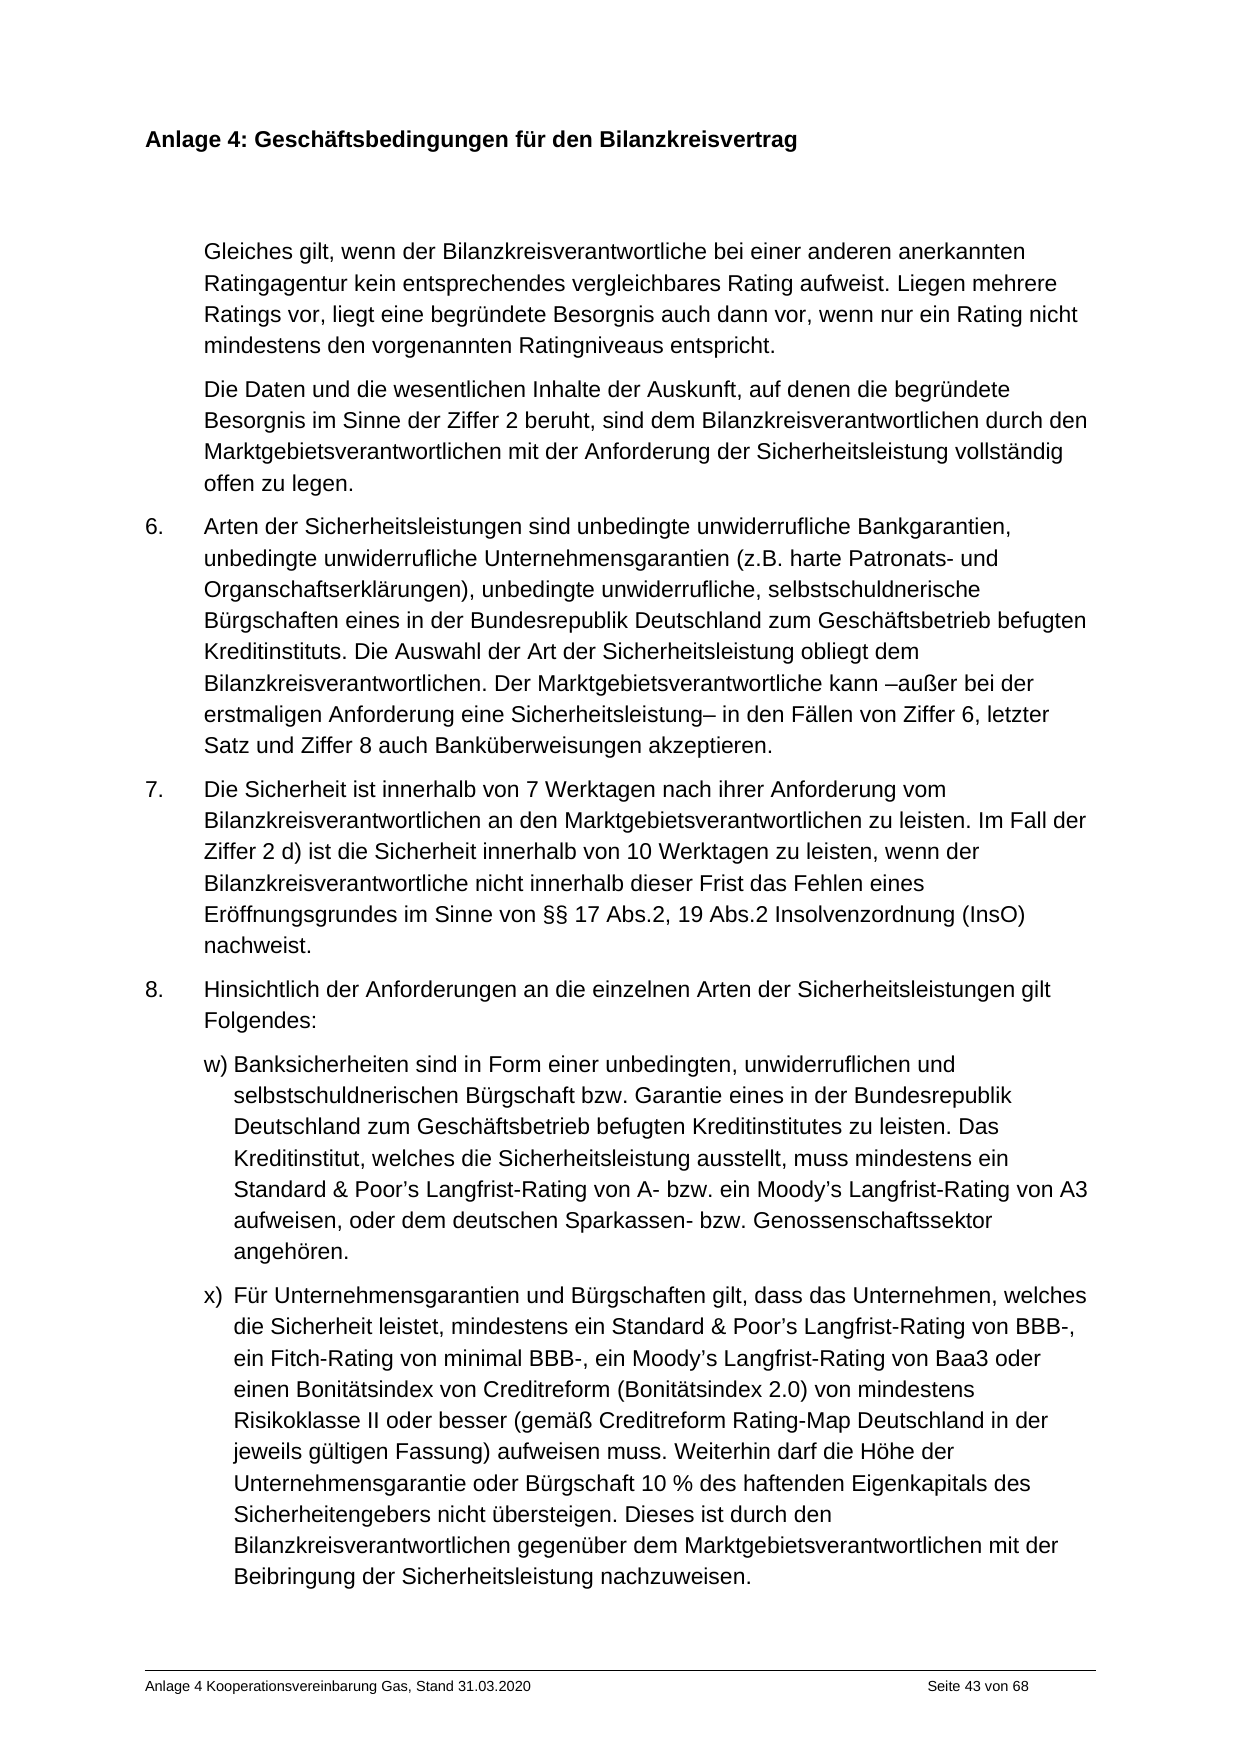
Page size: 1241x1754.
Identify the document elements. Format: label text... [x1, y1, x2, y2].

text Gleiches gilt, wenn der Bilanzkreisverantwortliche bei einer anderen anerkannten Ratingagentur kein entsprechendes vergleichbares Rating aufweist. Liegen mehrere Ratings vor, liegt eine begründete Besorgnis auch dann vor, wenn nur ein Rating nicht mindestens den vorgenannten Ratingniveaus entspricht. [204, 233, 1096, 358]
list Arten der Sicherheitsleistungen sind unbedingte unwiderrufliche Bankgarantien, unbedingte unwiderrufliche Unternehmensgarantien (z.B. harte Patronats- und Organschaftserklärungen), unbedingte unwiderrufliche, selbstschuldnerische Bürgschaften eines in der Bundesrepublik Deutschland zum Geschäftsbetrieb befugten Kreditinstituts. Die Auswahl der Art der Sicherheitsleistung obliegt dem Bilanzkreisverantwortlichen. Der Marktgebietsverantwortliche kann –außer bei der erstmaligen Anforderung eine Sicherheitsleistung– in den Fällen von Ziffer 6, letzter Satz und Ziffer 8 auch Banküberweisungen akzeptieren. [145, 508, 1096, 758]
list Banksicherheiten sind in Form einer unbedingten, unwiderruflichen und selbstschuldnerischen Bürgschaft bzw. Garantie eines in der Bundesrepublik Deutschland zum Geschäftsbetrieb befugten Kreditinstitutes zu leisten. Das Kreditinstitut, welches die Sicherheitsleistung ausstellt, muss mindestens ein Standard & Poor’s Langfrist-Rating von A- bzw. ein Moody’s Langfrist-Rating von A3 aufweisen, oder dem deutschen Sparkassen- bzw. Genossenschaftssektor angehören. [204, 1046, 1096, 1264]
list Die Sicherheit ist innerhalb von 7 Werktagen nach ihrer Anforderung vom Bilanzkreisverantwortlichen an den Marktgebietsverantwortlichen zu leisten. Im Fall der Ziffer 2 d) ist die Sicherheit innerhalb von 10 Werktagen zu leisten, wenn der Bilanzkreisverantwortliche nicht innerhalb dieser Frist das Fehlen eines Eröffnungsgrundes im Sinne von §§ 17 Abs.2, 19 Abs.2 Insolvenzordnung (InsO) nachweist. [145, 771, 1096, 958]
text Die Daten und die wesentlichen Inhalte der Auskunft, auf denen die begründete Besorgnis im Sinne der Ziffer 2 beruht, sind dem Bilanzkreisverantwortlichen durch den Marktgebietsverantwortlichen mit der Anforderung der Sicherheitsleistung vollständig offen zu legen. [204, 371, 1096, 496]
list Für Unternehmensgarantien und Bürgschaften gilt, dass das Unternehmen, welches die Sicherheit leistet, mindestens ein Standard & Poor’s Langfrist-Rating von BBB-, ein Fitch-Rating von minimal BBB-, ein Moody’s Langfrist-Rating von Baa3 oder einen Bonitätsindex von Creditreform (Bonitätsindex 2.0) von mindestens Risikoklasse II oder besser (gemäß Creditreform Rating-Map Deutschland in der jeweils gültigen Fassung) aufweisen muss. Weiterhin darf die Höhe der Unternehmensgarantie oder Bürgschaft 10 % des haftenden Eigenkapitals des Sicherheitengebers nicht übersteigen. Dieses ist durch den Bilanzkreisverantwortlichen gegenüber dem Marktgebietsverantwortlichen mit der Beibringung der Sicherheitsleistung nachzuweisen. [204, 1277, 1096, 1589]
list Hinsichtlich der Anforderungen an die einzelnen Arten der Sicherheitsleistungen gilt Folgendes: [145, 971, 1096, 1033]
